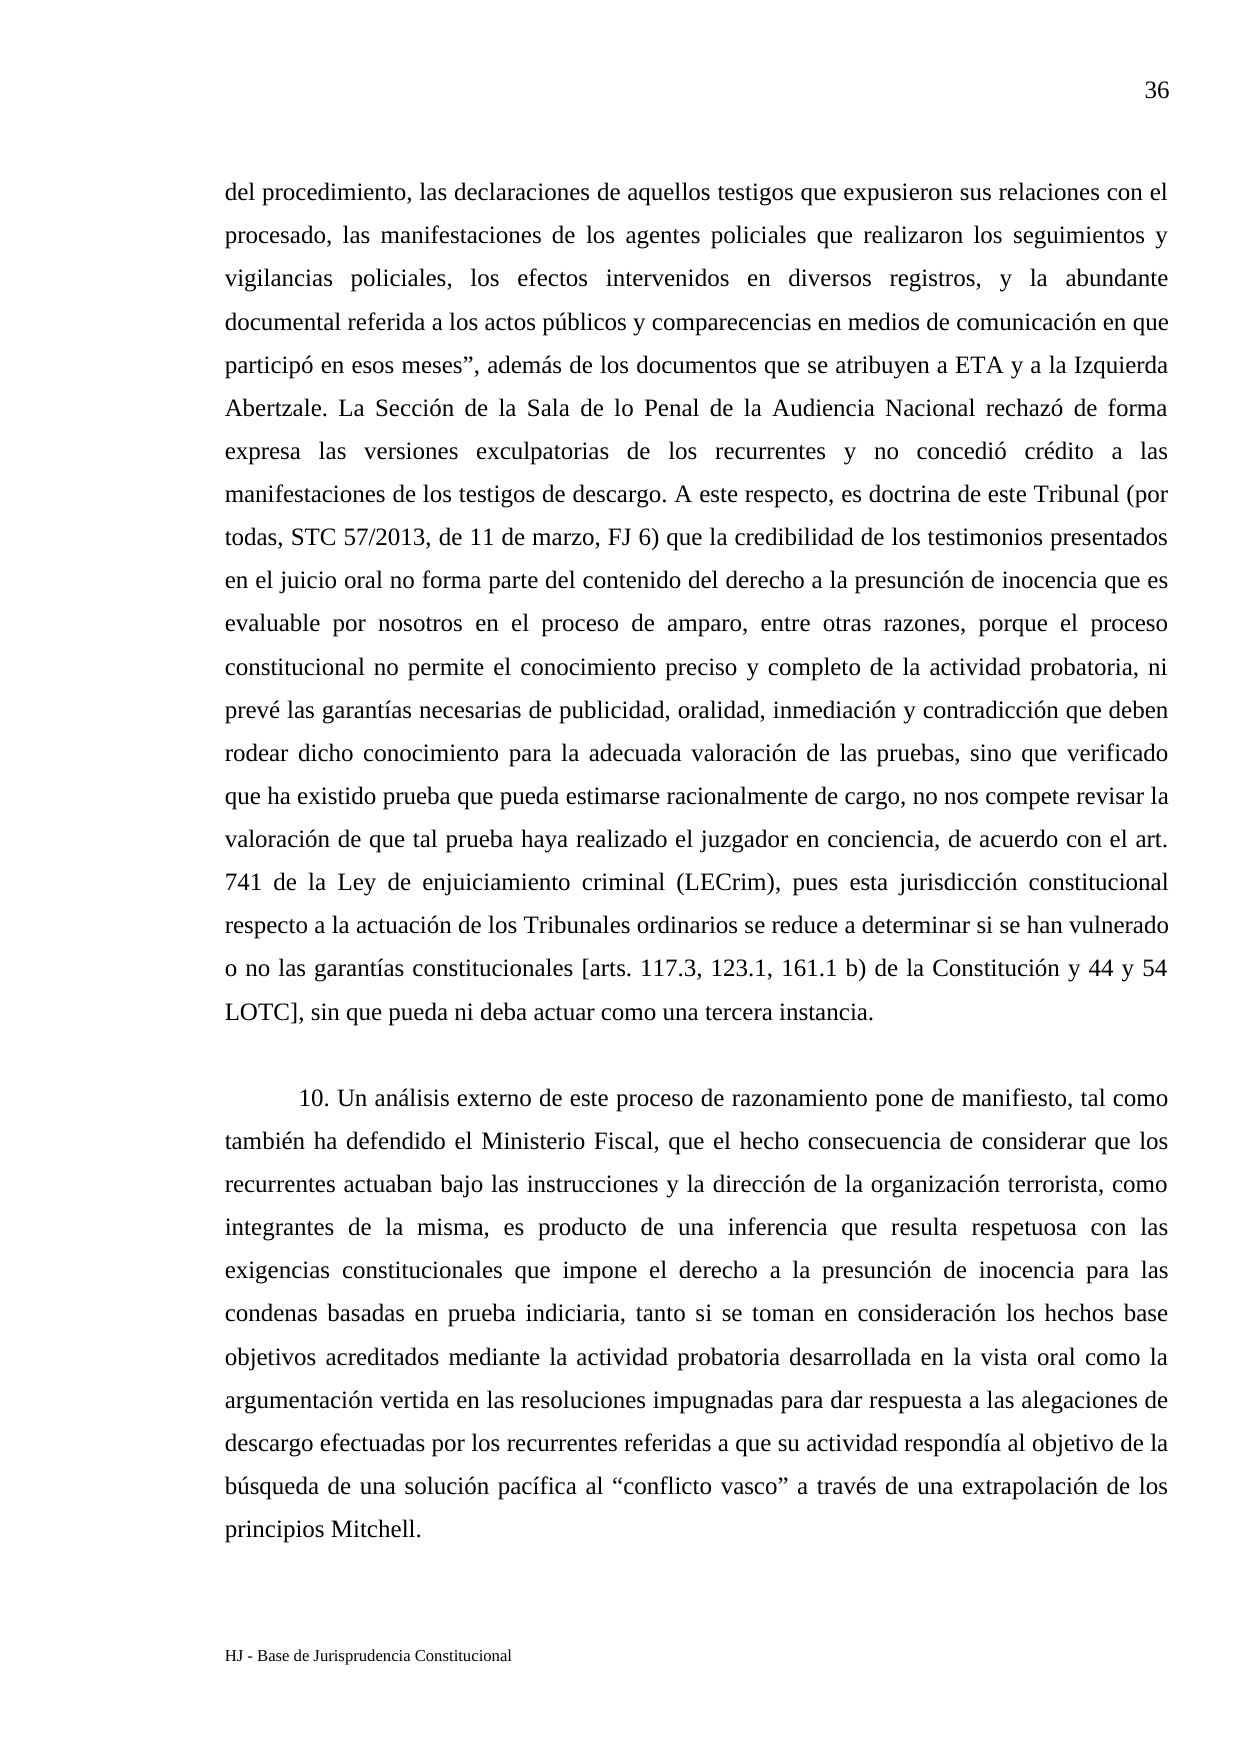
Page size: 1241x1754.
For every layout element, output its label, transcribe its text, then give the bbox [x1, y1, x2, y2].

text 10. Un análisis externo de este proceso de razonamiento pone de manifiesto, tal como también ha defendido el Ministerio Fiscal, que el hecho consecuencia de considerar que los recurrentes actuaban bajo las instrucciones y la dirección de la organización terrorista, como integrantes de la misma, es producto de una inferencia que resulta respetuosa con las exigencias constitucionales que impone el derecho a la presunción de inocencia para las condenas basadas en prueba indiciaria, tanto si se toman en consideración los hechos base objetivos acreditados mediante la actividad probatoria desarrollada en la vista oral como la argumentación vertida en las resoluciones impugnadas para dar respuesta a las alegaciones de descargo efectuadas por los recurrentes referidas a que su actividad respondía al objetivo de la búsqueda de una solución pacífica al “conflicto vasco” a través de una extrapolación de los principios Mitchell. [224, 1083, 1169, 1543]
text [224, 177, 1169, 1025]
